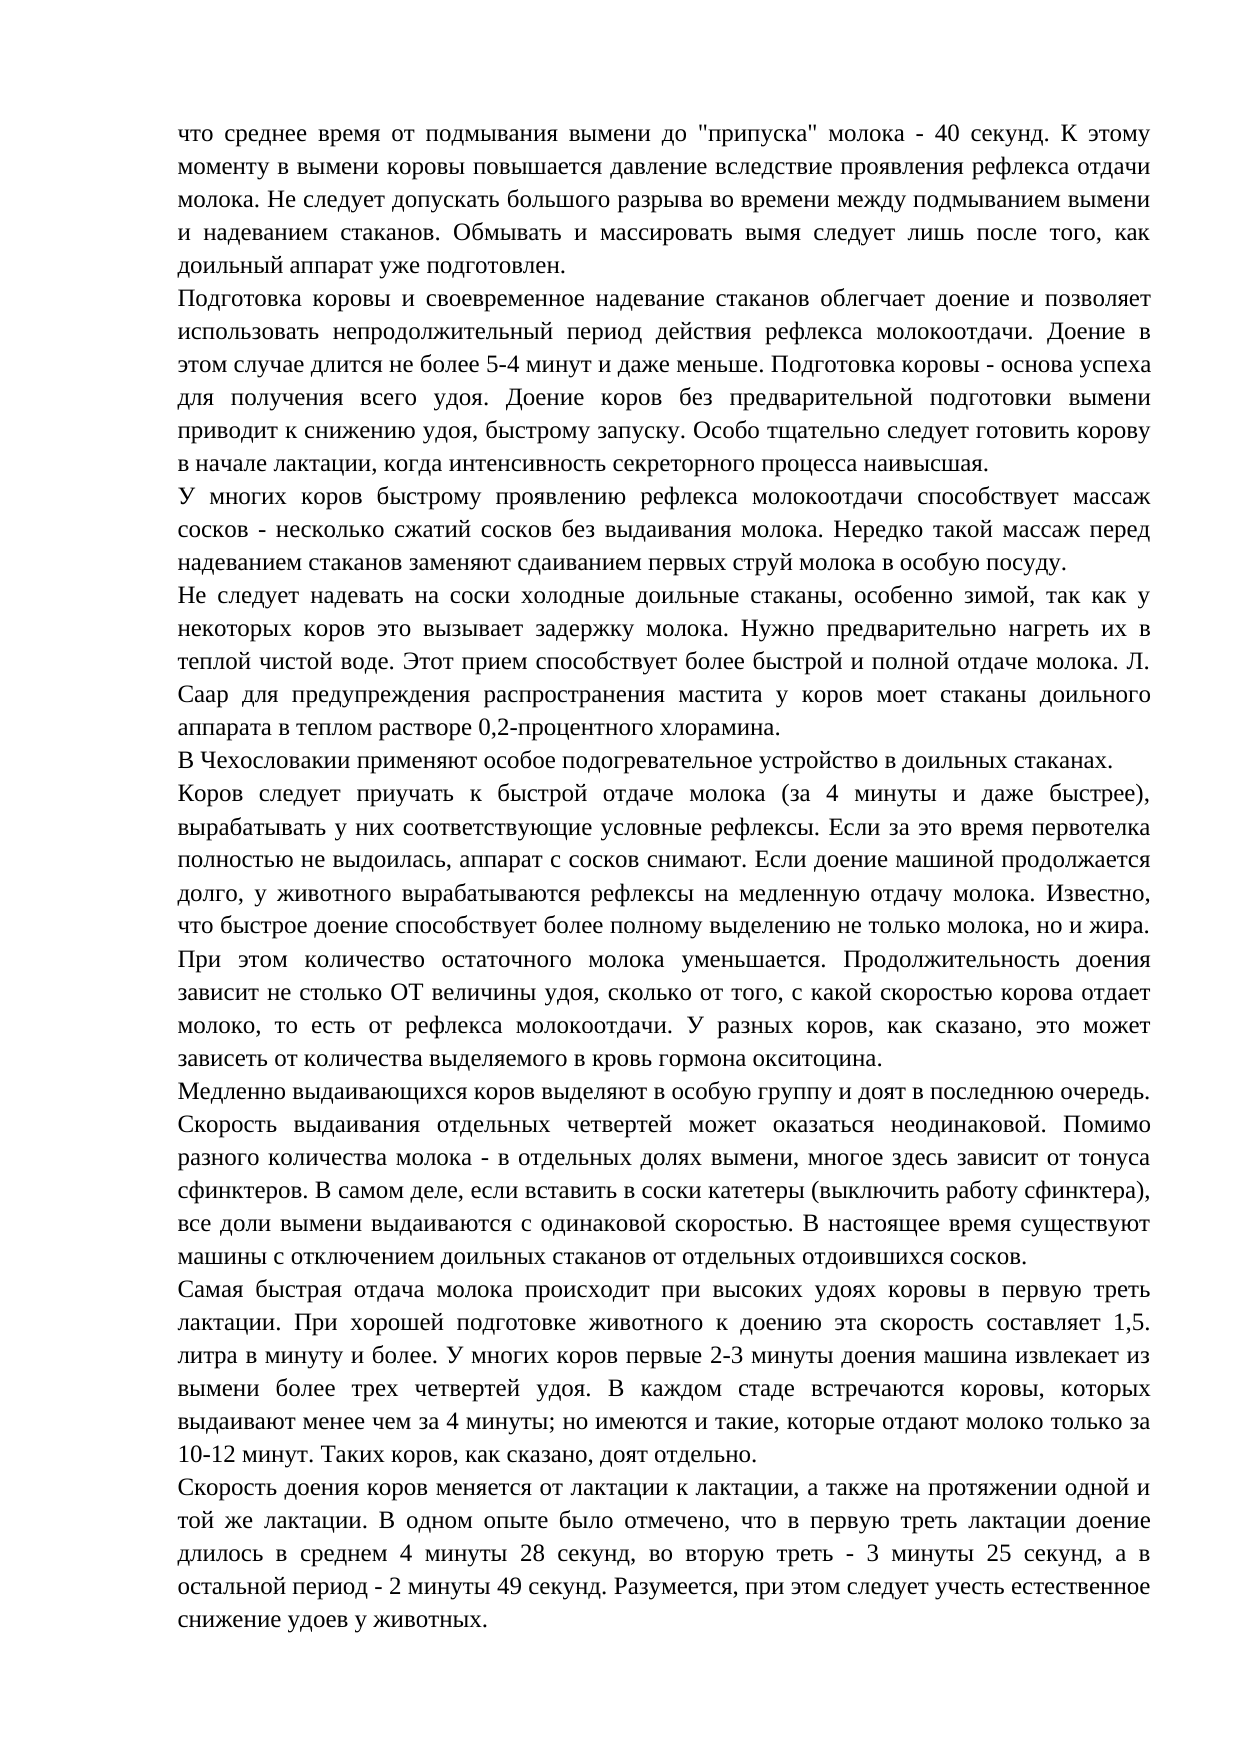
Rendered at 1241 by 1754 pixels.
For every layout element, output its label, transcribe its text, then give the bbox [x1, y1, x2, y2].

text Медленно выдаивающихся коров выделяют в особую группу и доят в последнюю очередь. [177, 1076, 1152, 1104]
text У многих коров быстрому проявлению рефлекса молокоотдачи способствует массаж сосков - несколько сжатий сосков без выдаивания молока. Нередко такой массаж перед надеванием стаканов заменяют сдаиванием первых струй молока в особую посуду. [177, 481, 1152, 576]
text Скорость доения коров меняется от лактации к лактации, а также на протяжении одной и той же лактации. В одном опыте было отмечено, что в первую треть лактации доение длилось в среднем 4 минуты 28 секунд, во вторую треть - 3 минуты 25 секунд, а в остальной период - 2 минуты 49 секунд. Разумеется, при этом следует учесть естественное снижение удоев у животных. [177, 1472, 1152, 1633]
text Самая быстрая отдача молока происходит при высоких удоях коровы в первую треть лактации. При хорошей подготовке животного к доению эта скорость составляет 1,5. литра в минуту и более. У многих коров первые 2-3 минуты доения машина извлекает из вымени более трех четвертей удоя. В каждом стаде встречаются коровы, которых выдаивают менее чем за 4 минуты; но имеются и такие, которые отдают молоко только за 10-12 минут. Таких коров, как сказано, доят отдельно. [177, 1274, 1152, 1468]
text Скорость выдаивания отдельных четвертей может оказаться неодинаковой. Помимо разного количества молока - в отдельных долях вымени, многое здесь зависит от тонуса сфинктеров. В самом деле, если вставить в соски катетеры (выключить работу сфинктера), все доли вымени выдаиваются с одинаковой скоростью. В настоящее время существуют машины с отключением доильных стаканов от отдельных отдоившихся сосков. [177, 1109, 1152, 1269]
text Подготовка коровы и своевременное надевание стаканов облегчает доение и позволяет использовать непродолжительный период действия рефлекса молокоотдачи. Доение в этом случае длится не более 5-4 минут и даже меньше. Подготовка коровы - основа успеха для получения всего удоя. Доение коров без предварительной подготовки вымени приводит к снижению удоя, быстрому запуску. Особо тщательно следует готовить корову в начале лактации, когда интенсивность секреторного процесса наивысшая. [177, 283, 1152, 477]
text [177, 118, 1152, 279]
text Не следует надевать на соски холодные доильные стаканы, особенно зимой, так как у некоторых коров это вызывает задержку молока. Нужно предварительно нагреть их в теплой чистой воде. Этот прием способствует более быстрой и полной отдаче молока. Л. Саар для предупреждения распространения мастита у коров моет стаканы доильного аппарата в теплом растворе 0,2-процентного хлорамина. [177, 580, 1152, 741]
text Коров следует приучать к быстрой отдаче молока (за 4 минуты и даже быстрее), вырабатывать у них соответствующие условные рефлексы. Если за это время первотелка полностью не выдоилась, аппарат с сосков снимают. Если доение машиной продолжается долго, у животного вырабатываются рефлексы на медленную отдачу молока. Известно, что быстрое доение способствует более полному выделению не только молока, но и жира. При этом количество остаточного молока уменьшается. Продолжительность доения зависит не столько ОТ величины удоя, сколько от того, с какой скоростью корова отдает молоко, то есть от рефлекса молокоотдачи. У разных коров, как сказано, это может зависеть от количества выделяемого в кровь гормона окситоцина. [177, 778, 1152, 1071]
text В Чехословакии применяют особое подогревательное устройство в доильных стаканах. [177, 746, 1152, 774]
